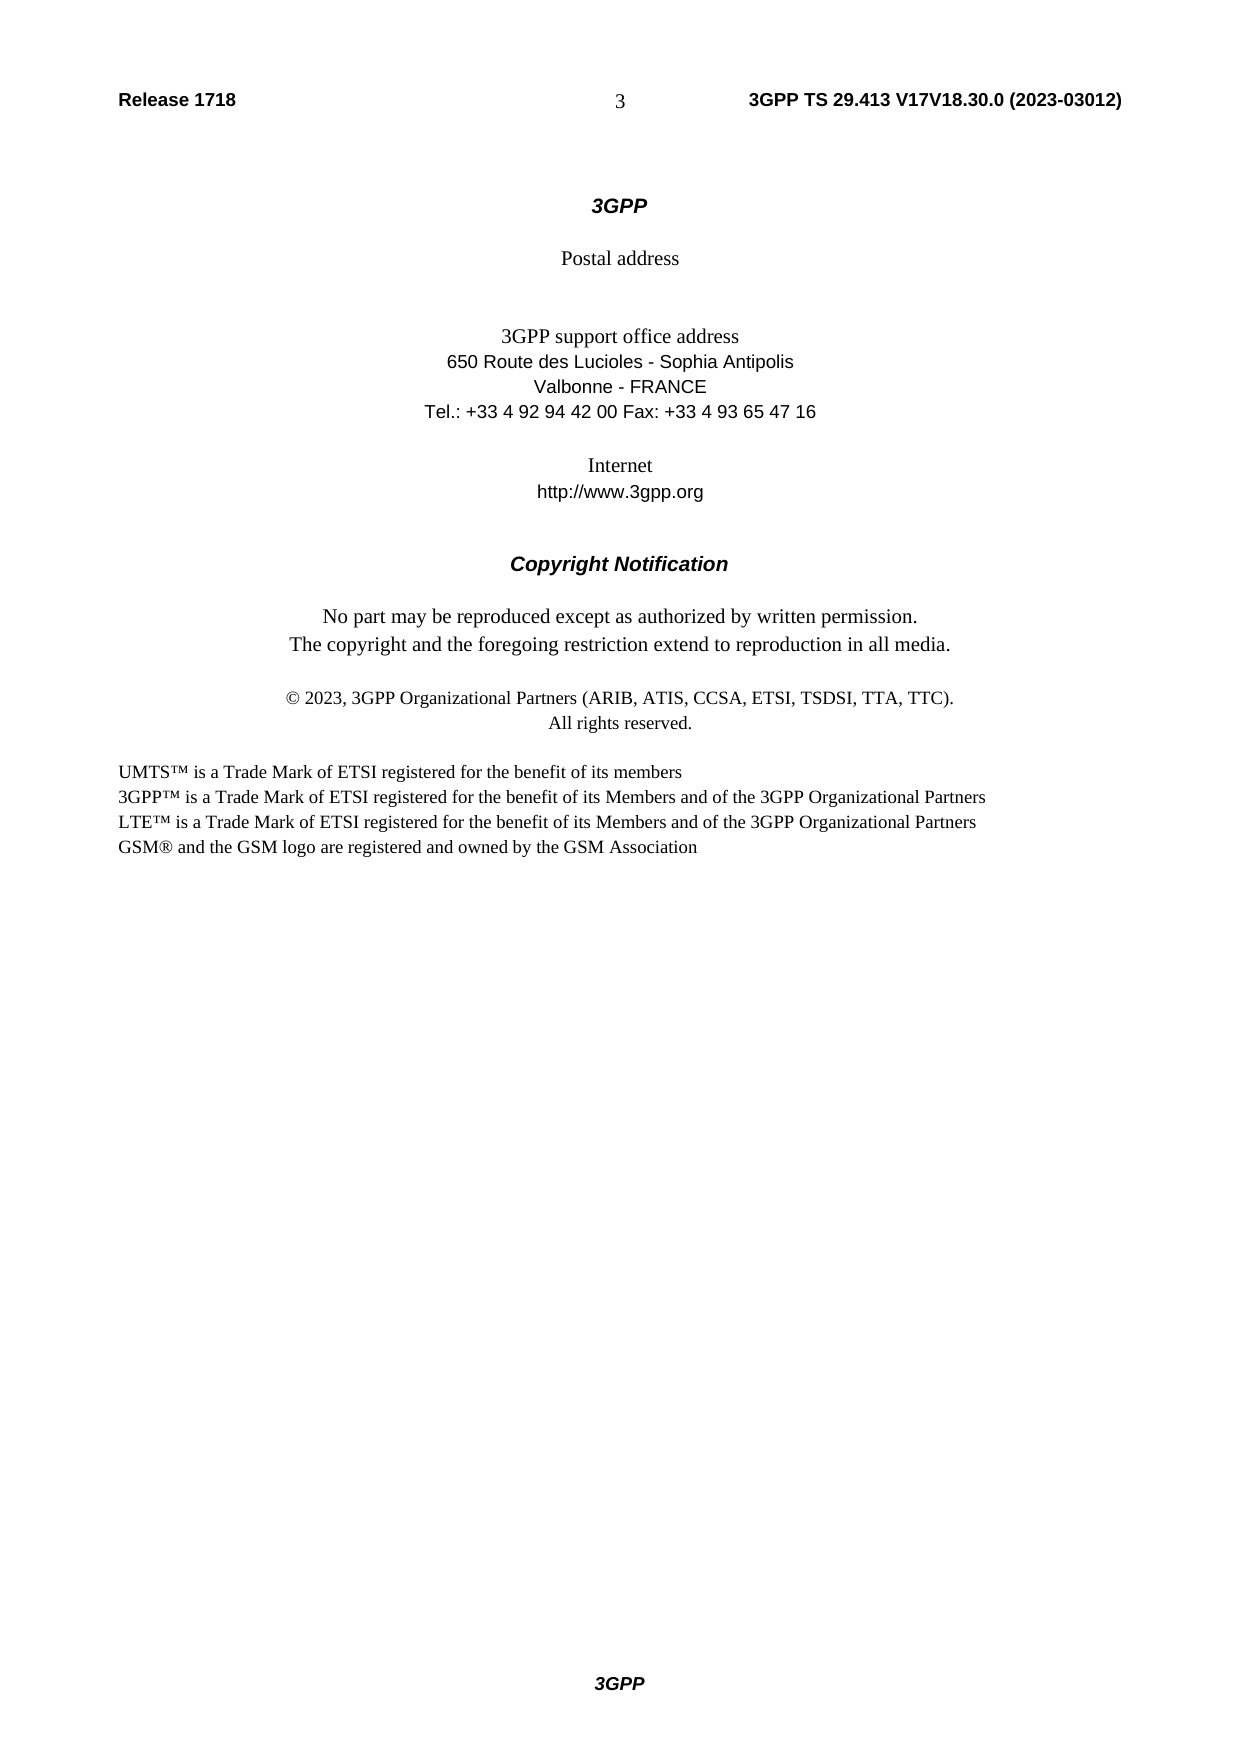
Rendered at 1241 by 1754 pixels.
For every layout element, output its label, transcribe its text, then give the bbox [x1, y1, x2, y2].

text 650 Route des Lucioles - Sophia Antipolis [413, 351, 827, 373]
text No part may be reproduced except as authorized by written permission. The copyright and the foregoing restriction extend to reproduction in all media. [118, 604, 1122, 656]
text GSM® and the GSM logo are registered and owned by the GSM Association [118, 836, 1122, 857]
text Postal address [413, 246, 827, 270]
text All rights reserved. [118, 712, 1122, 733]
text Copyright Notification [118, 552, 1122, 576]
text © 2023, 3GPP Organizational Partners (ARIB, ATIS, CCSA, ETSI, TSDSI, TTA, TTC). [118, 687, 1122, 708]
text http://www.3gpp.org [413, 480, 827, 502]
text Tel.: +33 4 92 94 42 00 Fax: +33 4 93 65 47 16 [413, 401, 827, 422]
text Internet [413, 453, 827, 477]
text Valbonne - FRANCE [413, 376, 827, 398]
text UMTS™ is a Trade Mark of ETSI registered for the benefit of its members [118, 761, 1122, 783]
text 3GPP support office address [413, 324, 827, 348]
text 3GPP [413, 194, 827, 218]
text 3GPP™ is a Trade Mark of ETSI registered for the benefit of its Members and of the 3GPP Organizational Partners LTE™ is a Trade Mark of ETSI registered for the benefit of its Members and of the 3GPP Organizational Partners [118, 786, 1122, 832]
